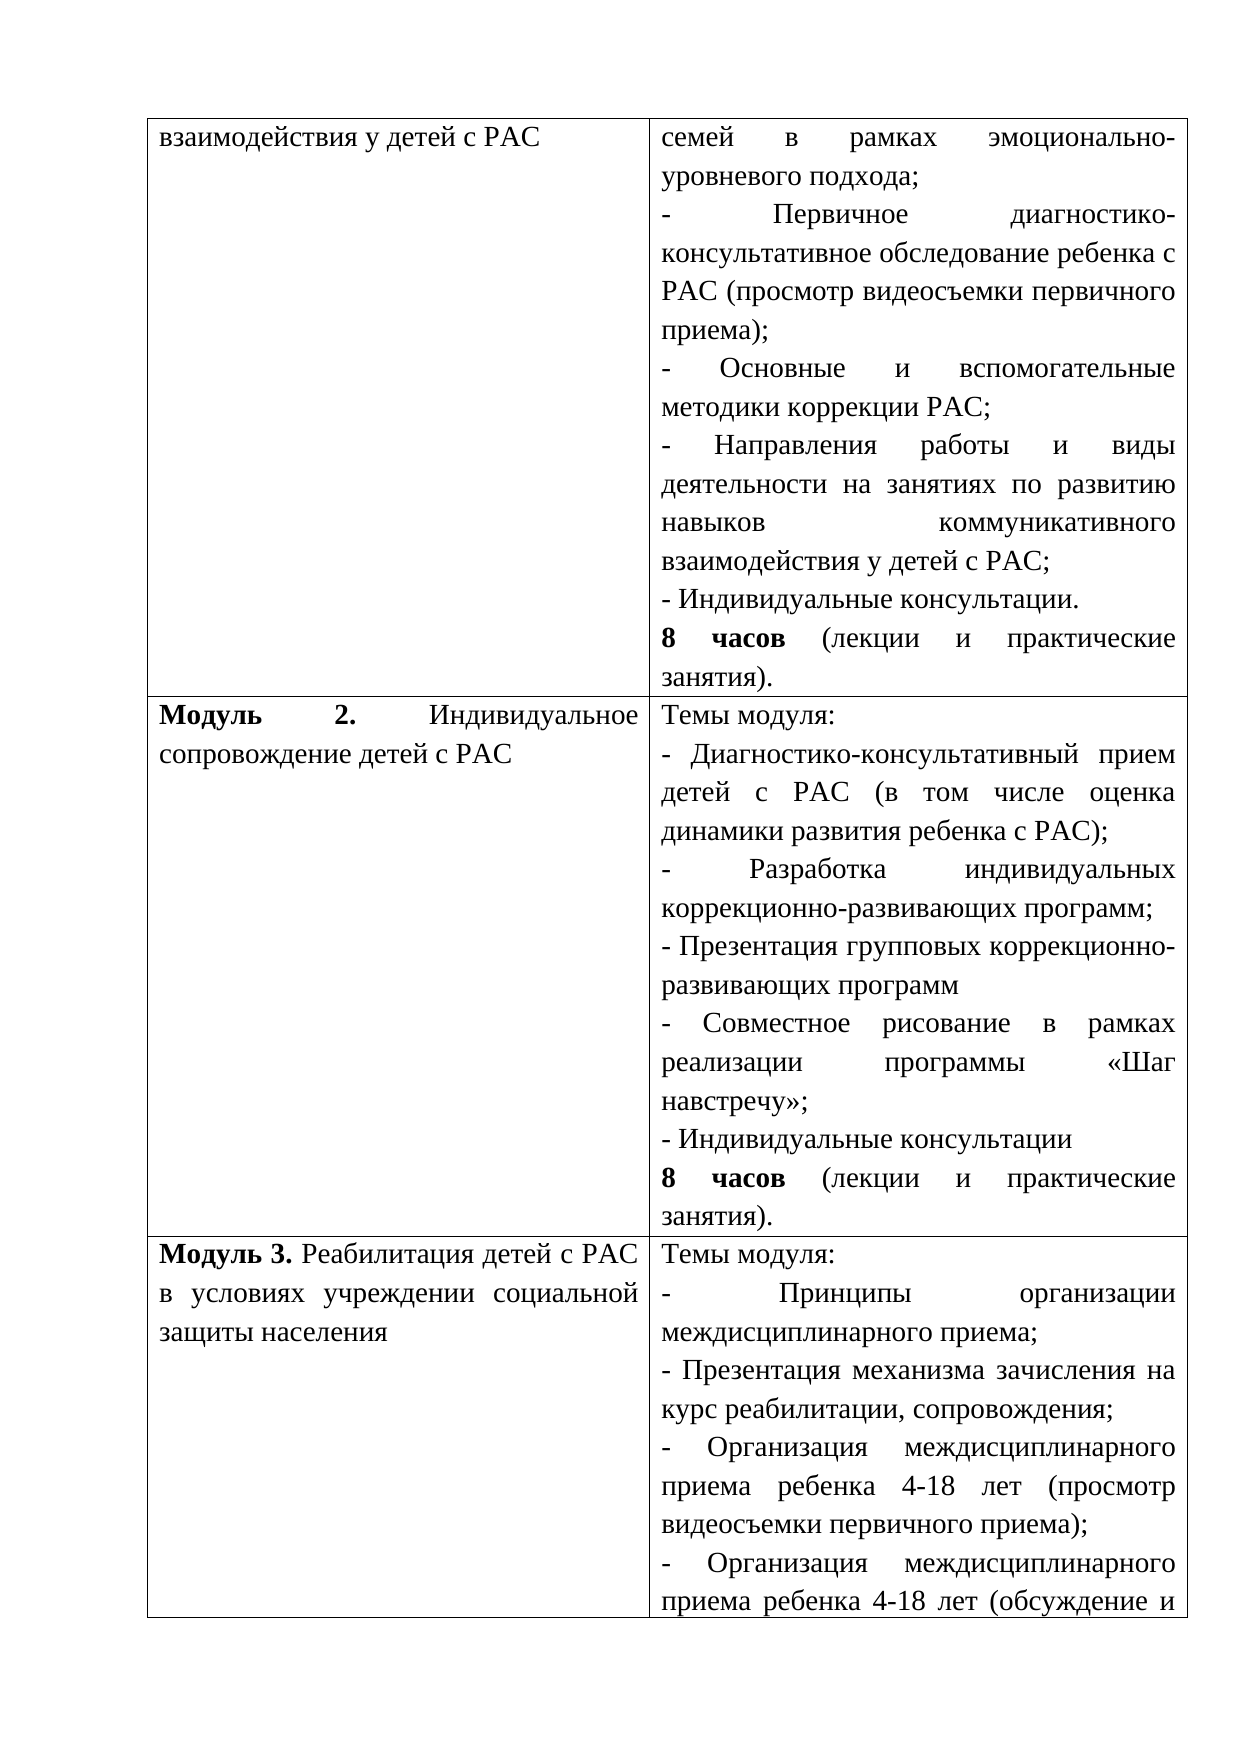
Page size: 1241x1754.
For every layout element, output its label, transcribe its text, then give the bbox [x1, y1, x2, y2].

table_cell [148, 1237, 649, 1617]
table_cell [148, 119, 649, 696]
table_cell Модуль 2. Индивидуальное сопровождение детей с РАС [148, 697, 649, 1236]
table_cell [650, 1237, 1187, 1617]
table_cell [650, 119, 1187, 696]
table_cell Темы модуля: - Диагностико-консультативный прием детей с РАС (в том числе оценка динамики развития ребенка с РАС); - Разработка индивидуальных коррекционно-развивающих программ; - Презентация групповых коррекционно-развивающих программ - Совместное рисование в рамках реализации программы «Шаг навстречу»; - Индивидуальные консультации 8 часов (лекции и практические занятия). [650, 697, 1187, 1236]
